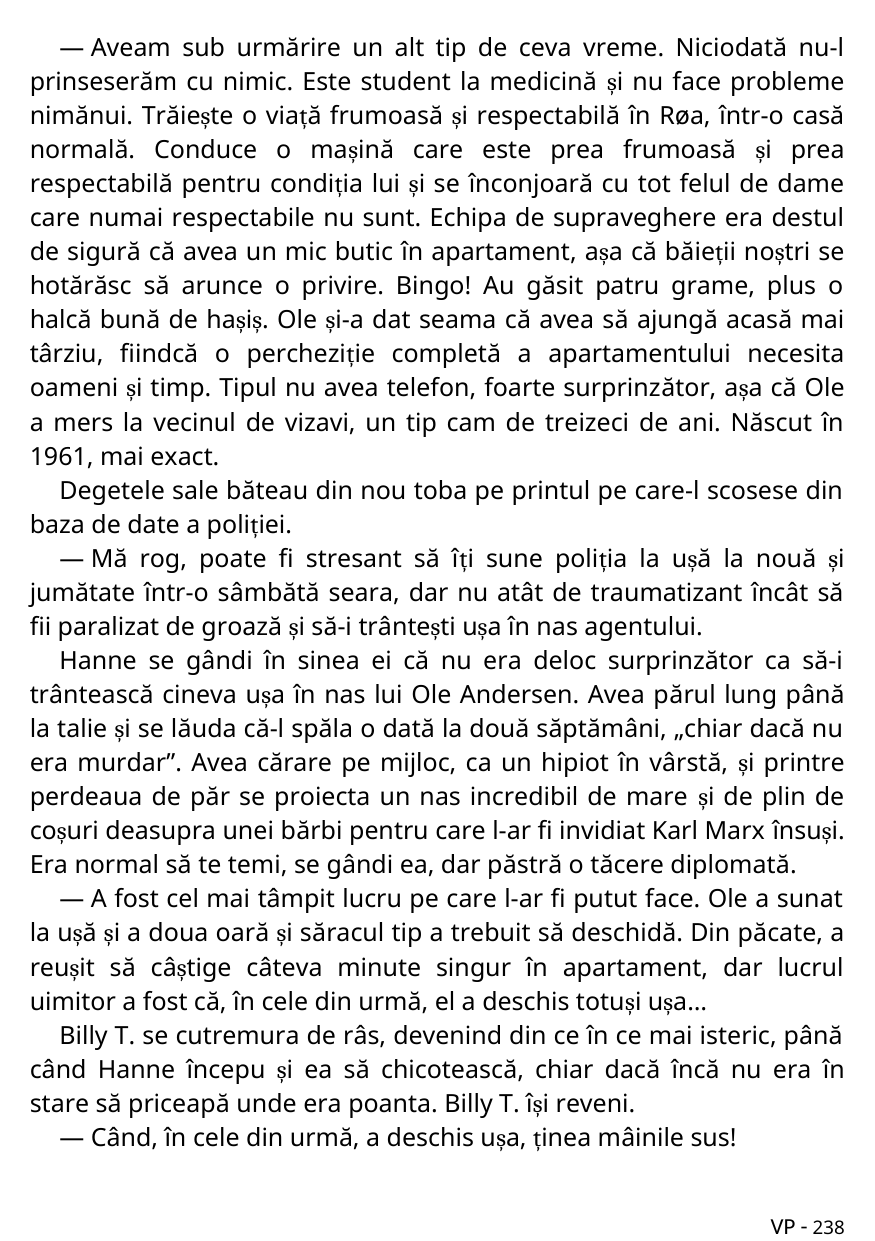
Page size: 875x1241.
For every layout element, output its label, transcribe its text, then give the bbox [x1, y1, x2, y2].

text Billy T. se cutremura de râs, devenind din ce în ce mai isteric, până când Hanne începu și ea să chicotească, chiar dacă încă nu era în stare să priceapă unde era poanta. Billy T. își reveni. [29, 1017, 844, 1119]
text — Când, în cele din urmă, a deschis ușa, ținea mâinile sus! [29, 1119, 844, 1153]
text — Mă rog, poate fi stresant să îți sune poliția la ușă la nouă și jumătate într-o sâmbătă seara, dar nu atât de traumatizant încât să fii paralizat de groază și să-i trântești ușa în nas agentului. [29, 540, 844, 643]
text Hanne se gândi în sinea ei că nu era deloc surprinzător ca să-i trântească cineva ușa în nas lui Ole Andersen. Avea părul lung până la talie și se lăuda că-l spăla o dată la două săptămâni, „chiar dacă nu era murdar”. Avea cărare pe mijloc, ca un hipiot în vârstă, și printre perdeaua de păr se proiecta un nas incredibil de mare și de plin de coșuri deasupra unei bărbi pentru care l-ar fi invidiat Karl Marx însuși. Era normal să te temi, se gândi ea, dar păstră o tăcere diplomată. [29, 643, 844, 881]
text — Aveam sub urmărire un alt tip de ceva vreme. Niciodată nu-l prinseserăm cu nimic. Este student la medicină și nu face probleme nimănui. Trăiește o viață frumoasă și respectabilă în Røa, într-o casă normală. Conduce o mașină care este prea frumoasă și prea respectabilă pentru condiția lui și se înconjoară cu tot felul de dame care numai respectabile nu sunt. Echipa de supraveghere era destul de sigură că avea un mic butic în apartament, așa că băieții noștri se hotărăsc să arunce o privire. Bingo! Au găsit patru grame, plus o halcă bună de hașiș. Ole și-a dat seama că avea să ajungă acasă mai târziu, fiindcă o percheziție completă a apartamentului necesita oameni și timp. Tipul nu avea telefon, foarte surprinzător, așa că Ole a mers la vecinul de vizavi, un tip cam de treizeci de ani. Născut în 1961, mai exact. [29, 29, 844, 472]
text Degetele sale băteau din nou toba pe printul pe care-l scosese din baza de date a poliției. [29, 472, 844, 540]
text — A fost cel mai tâmpit lucru pe care l-ar fi putut face. Ole a sunat la ușă și a doua oară și săracul tip a trebuit să deschidă. Din păcate, a reușit să câștige câteva minute singur în apartament, dar lucrul uimitor a fost că, în cele din urmă, el a deschis totuși ușa… [29, 881, 844, 1017]
